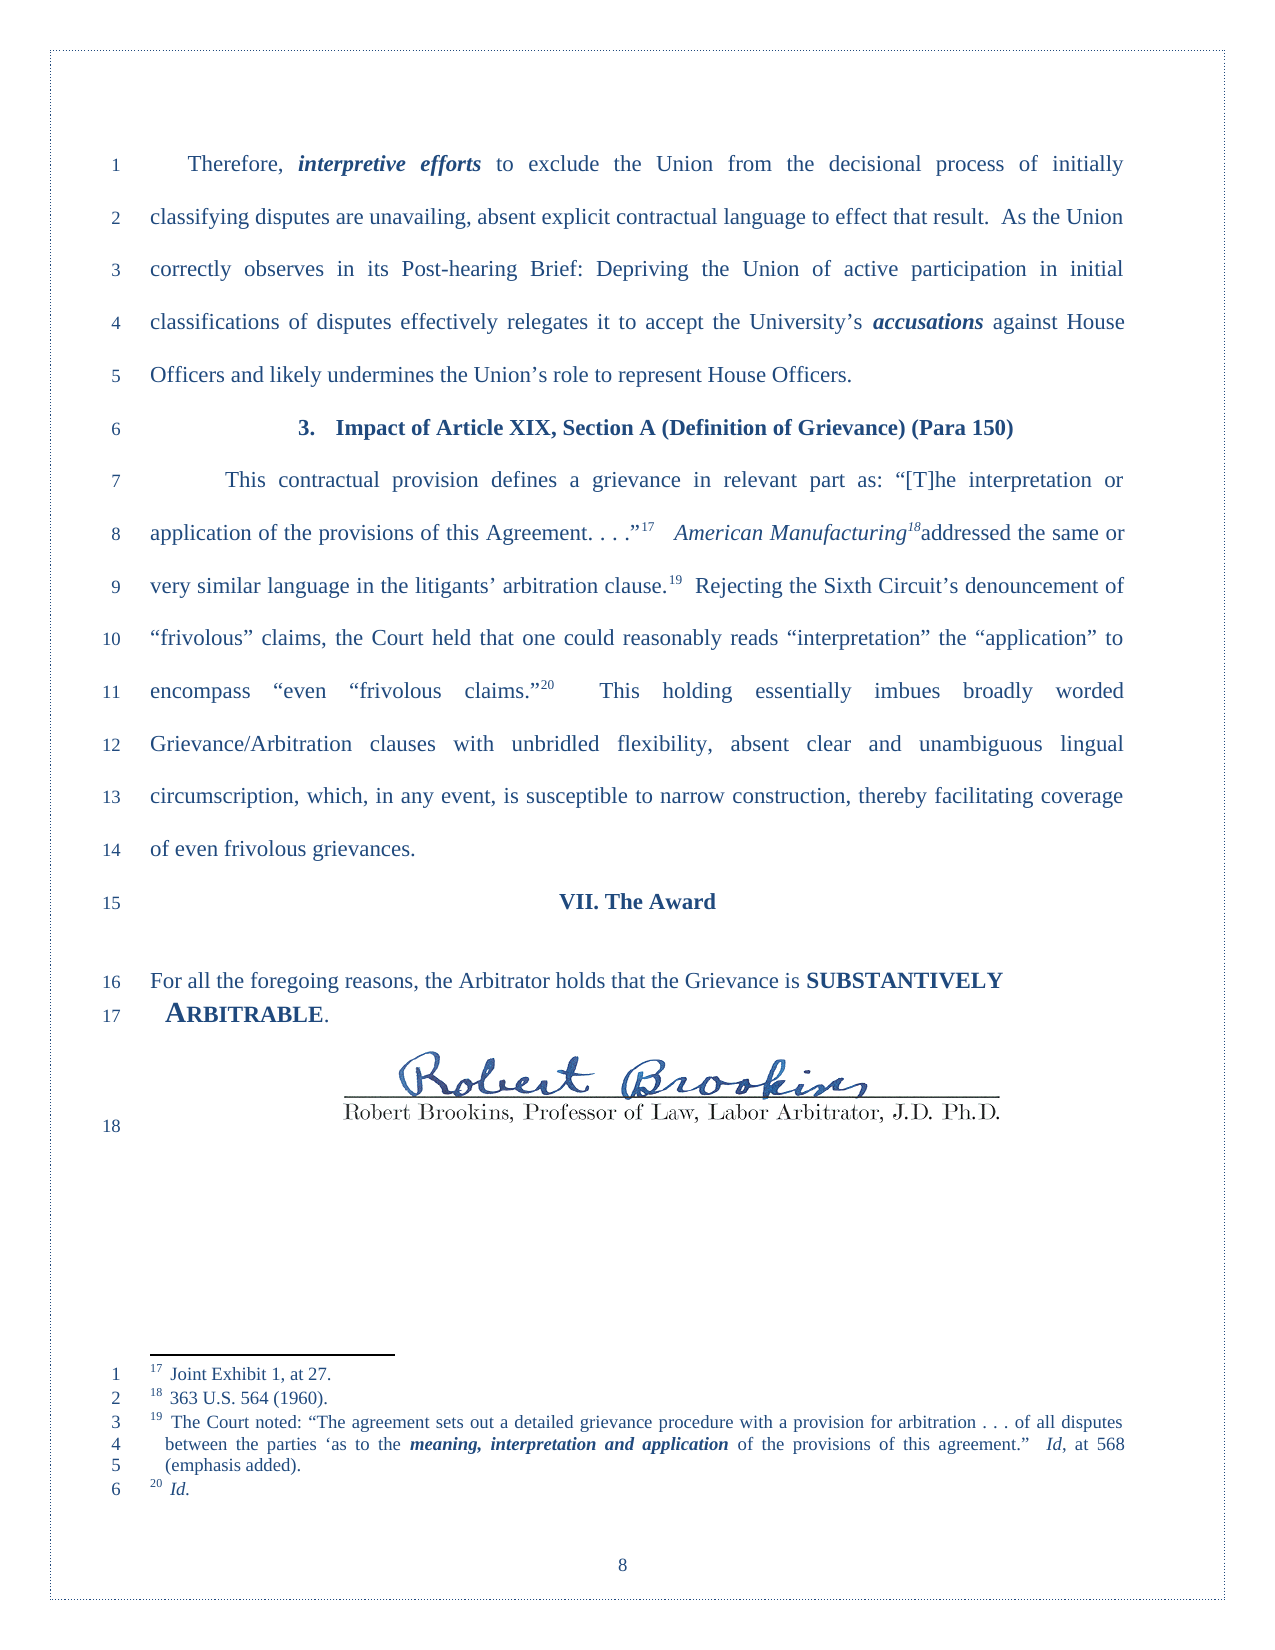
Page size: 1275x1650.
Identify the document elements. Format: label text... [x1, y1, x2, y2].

text 3. Impact of Article XIX, Section A (Definition of Grievance) (Para 150) [150, 413, 1125, 440]
text Therefore, interpretive efforts to exclude the Union from the decisional process of initially classifying disputes are unavailing, absent explicit contractual language to effect that result. As the Union correctly observes in its Post-hearing Brief: Depriving the Union of active participation in initial classifications of disputes effectively relegates it to accept the University’s accusations against House Officers and likely undermines the Union’s role to represent House Officers. [150, 150, 1125, 387]
picture [334, 1049, 1016, 1133]
text This contractual provision defines a grievance in relevant part as: “[T]he interpretation or application of the provisions of this Agreement. . . .” American Manufacturingaddressed the same or very similar language in the litigants’ arbitration clause. Rejecting the Sixth Circuit’s denouncement of “frivolous” claims, the Court held that one could reasonably reads “interpretation” the “application” to encompass “even “frivolous claims.” This holding essentially imbues broadly worded Grievance/Arbitration clauses with unbridled flexibility, absent clear and unambiguous lingual circumscription, which, in any event, is susceptible to narrow construction, thereby facilitating coverage of even frivolous grievances. [150, 466, 1125, 862]
text For all the foregoing reasons, the Arbitrator holds that the Grievance is substantively Arbitrable. [150, 961, 1125, 1028]
text VII. The Award [150, 888, 1125, 914]
